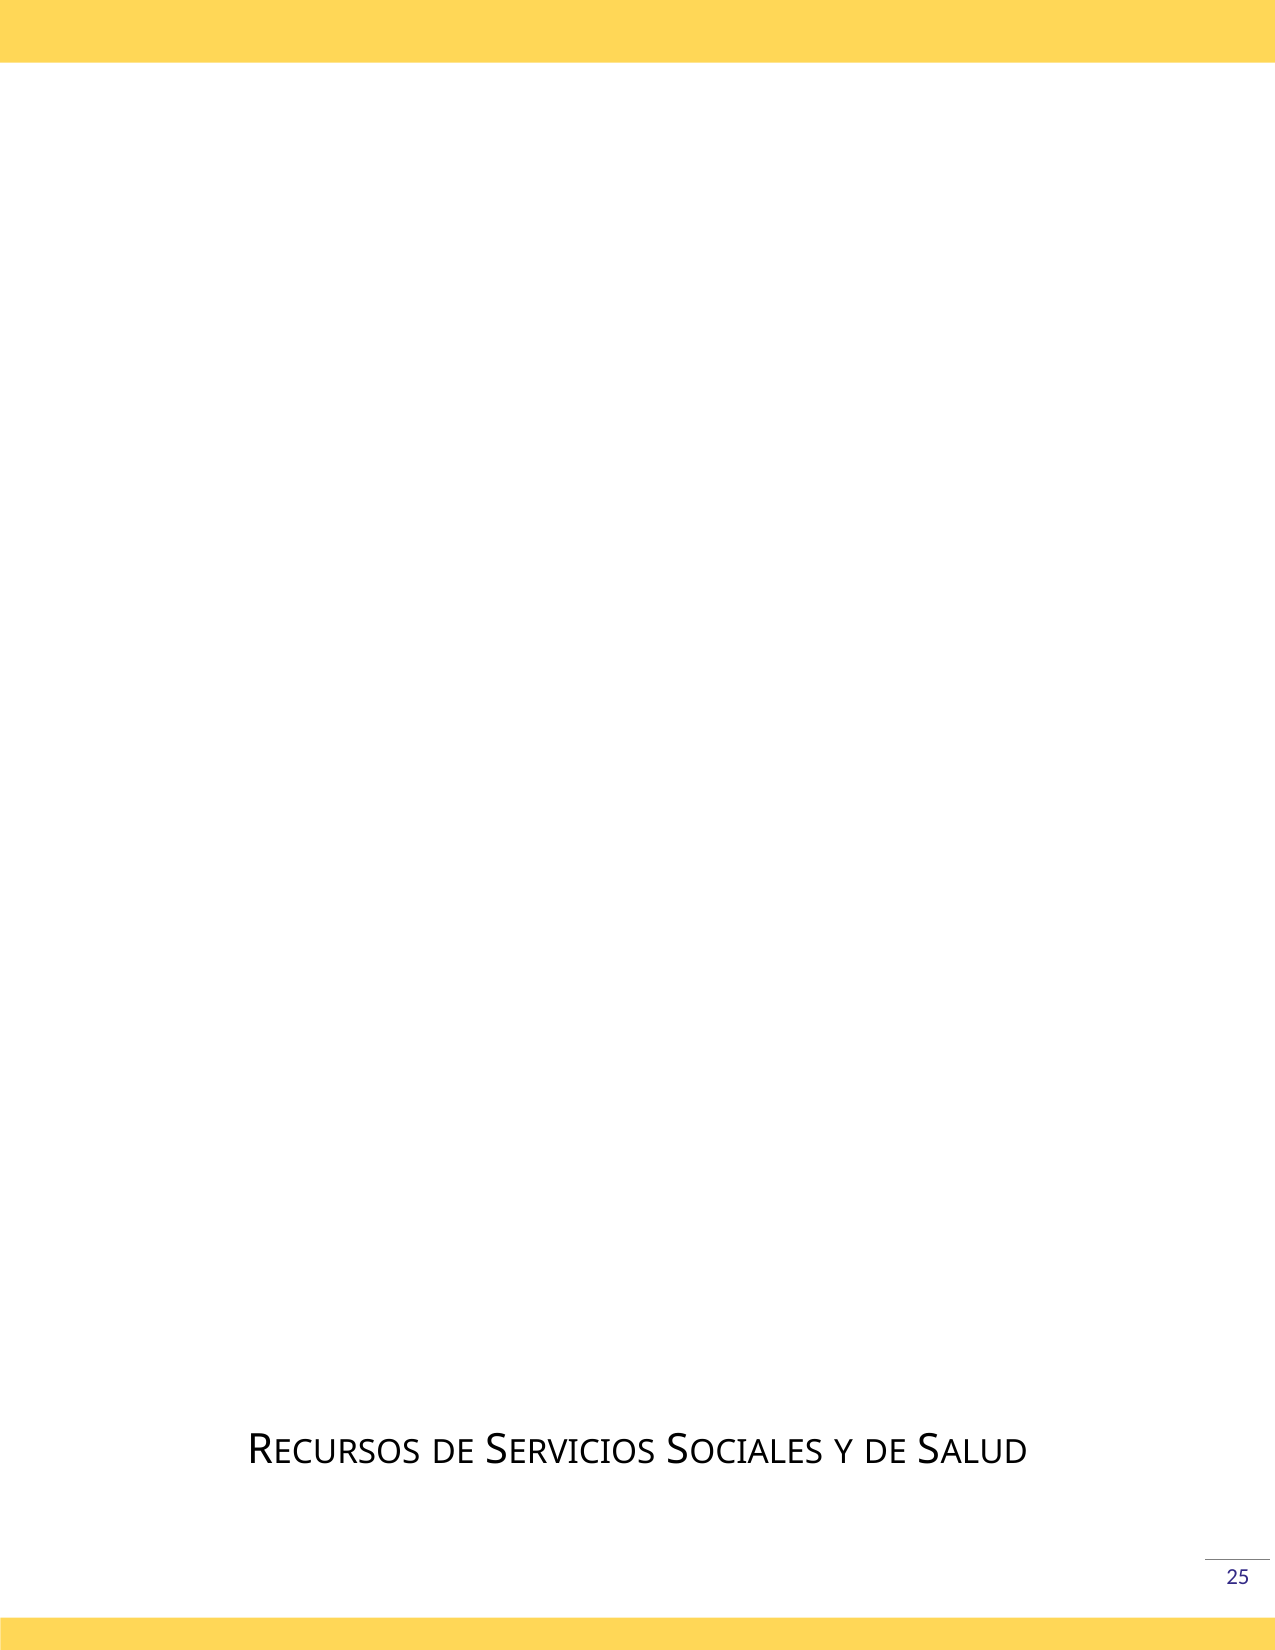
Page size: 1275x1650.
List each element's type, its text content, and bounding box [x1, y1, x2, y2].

text Recursos de Servicios Sociales y de Salud [225, 1419, 1050, 1476]
